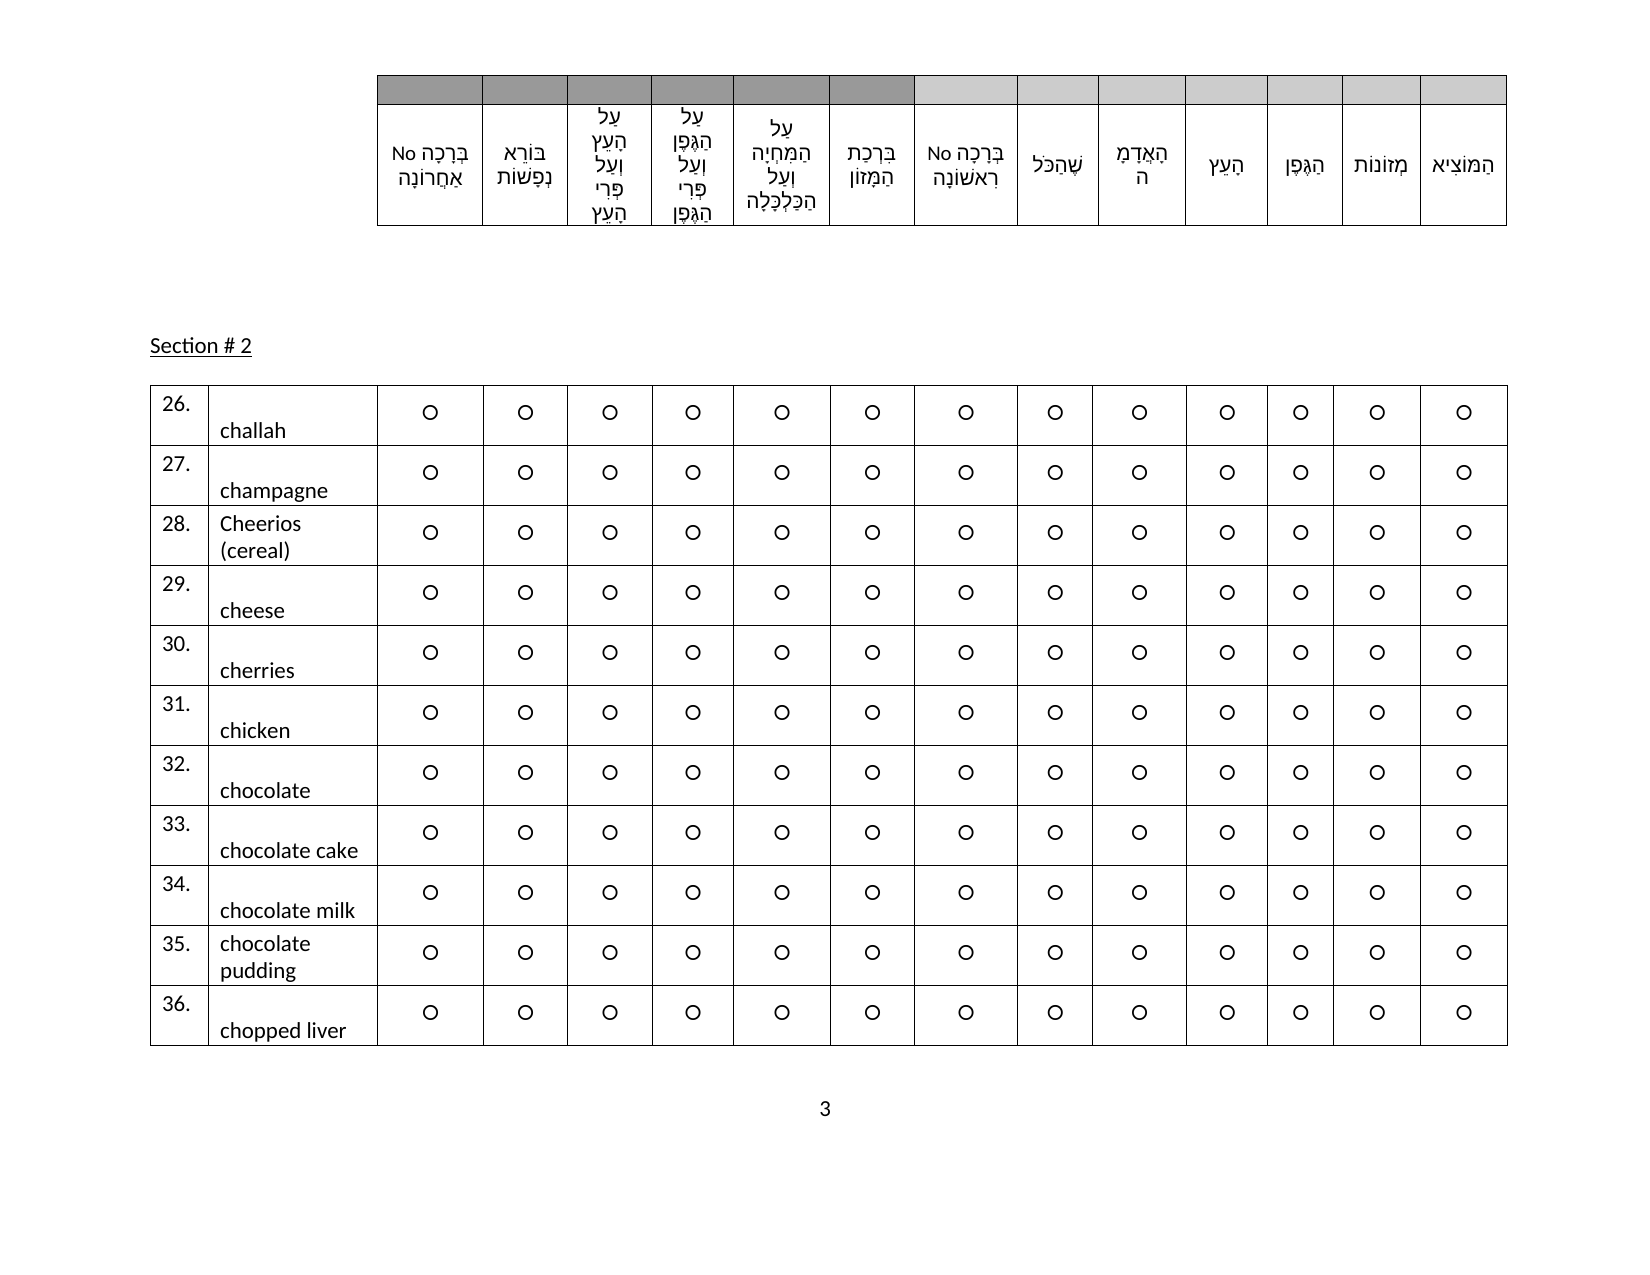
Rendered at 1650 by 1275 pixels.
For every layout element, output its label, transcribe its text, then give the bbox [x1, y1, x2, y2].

table_header [1334, 386, 1420, 445]
table_cell [378, 986, 483, 1045]
table_cell [1334, 446, 1420, 505]
table_cell [915, 986, 1017, 1045]
table_cell [568, 566, 652, 625]
table_cell [831, 986, 914, 1045]
table_cell [1093, 926, 1186, 985]
table_cell [1093, 686, 1186, 745]
table_header [568, 386, 652, 445]
table_cell [1334, 686, 1420, 745]
table_cell chicken [209, 686, 377, 745]
table_cell [378, 446, 483, 505]
table_cell [1093, 746, 1186, 805]
table_cell [1187, 866, 1267, 925]
table_cell [151, 746, 208, 805]
table_cell chocolate cake [209, 806, 377, 865]
table_cell [151, 806, 208, 865]
table_cell [915, 506, 1017, 565]
table_cell [1018, 986, 1092, 1045]
table_cell [484, 566, 567, 625]
table_cell [1018, 446, 1092, 505]
table_cell [1093, 806, 1186, 865]
table_cell [378, 926, 483, 985]
table_cell [734, 926, 830, 985]
table_header [1268, 386, 1333, 445]
table_cell [484, 926, 567, 985]
table_cell [1018, 506, 1092, 565]
table_cell [1093, 866, 1186, 925]
table_cell [151, 686, 208, 745]
table_cell [1268, 986, 1333, 1045]
table_cell [1334, 506, 1420, 565]
table_cell [653, 986, 733, 1045]
table_cell [1334, 806, 1420, 865]
table_cell [568, 446, 652, 505]
table_cell [484, 446, 567, 505]
table_cell [734, 626, 830, 685]
table_cell [653, 446, 733, 505]
table_cell [734, 446, 830, 505]
table_cell [1187, 566, 1267, 625]
table_cell [568, 626, 652, 685]
table_cell [1268, 866, 1333, 925]
table_cell [915, 566, 1017, 625]
table_cell [378, 746, 483, 805]
table_cell [1421, 986, 1507, 1045]
table_header [915, 386, 1017, 445]
table_cell [151, 446, 208, 505]
table_cell [568, 806, 652, 865]
table_cell [653, 626, 733, 685]
table_cell [378, 506, 483, 565]
table_cell [831, 686, 914, 745]
table_cell [1421, 746, 1507, 805]
table_cell [915, 806, 1017, 865]
table_cell [484, 806, 567, 865]
text Section # 2 [150, 332, 1500, 360]
table_cell [568, 746, 652, 805]
table_cell [831, 926, 914, 985]
table_cell [915, 686, 1017, 745]
table_cell [1187, 686, 1267, 745]
table_header [151, 386, 208, 445]
table_cell cheese [209, 566, 377, 625]
table_cell [734, 506, 830, 565]
table_cell [831, 866, 914, 925]
table_cell [1018, 686, 1092, 745]
table_cell [734, 806, 830, 865]
table_cell [734, 986, 830, 1045]
table_cell chopped liver [209, 986, 377, 1045]
table_cell champagne [209, 446, 377, 505]
table_cell [653, 806, 733, 865]
table_cell [1018, 926, 1092, 985]
table_cell [1187, 986, 1267, 1045]
table_cell [1334, 986, 1420, 1045]
table_cell [151, 506, 208, 565]
table_cell [1268, 626, 1333, 685]
table_cell [653, 926, 733, 985]
table_cell [484, 866, 567, 925]
table_cell [831, 446, 914, 505]
table_cell [1018, 566, 1092, 625]
table_cell [1018, 626, 1092, 685]
table_cell [378, 806, 483, 865]
table_cell [1334, 926, 1420, 985]
table_cell [484, 626, 567, 685]
table_cell [1187, 446, 1267, 505]
table_cell [831, 506, 914, 565]
table_header [831, 386, 914, 445]
table_cell [484, 746, 567, 805]
table_cell [1268, 926, 1333, 985]
table_cell [568, 986, 652, 1045]
table_cell [1421, 926, 1507, 985]
table_cell [1093, 446, 1186, 505]
table_cell chocolate milk [209, 866, 377, 925]
table_cell [831, 626, 914, 685]
table_cell Cheerios (cereal) [209, 506, 377, 565]
table_cell [653, 686, 733, 745]
table_cell [1093, 566, 1186, 625]
table_cell [151, 626, 208, 685]
table_cell [831, 746, 914, 805]
table_cell [915, 926, 1017, 985]
table_cell [734, 746, 830, 805]
table_cell [1421, 866, 1507, 925]
table_cell [915, 746, 1017, 805]
table_cell [653, 746, 733, 805]
table_cell [378, 626, 483, 685]
table_cell [1187, 506, 1267, 565]
table_cell [1421, 446, 1507, 505]
table_cell [151, 566, 208, 625]
table_header [1421, 386, 1507, 445]
table_cell [734, 866, 830, 925]
table_header [1018, 386, 1092, 445]
table_cell [378, 566, 483, 625]
table_cell [831, 566, 914, 625]
table_cell [1268, 446, 1333, 505]
table_cell [568, 686, 652, 745]
table_cell [484, 986, 567, 1045]
table_cell [1187, 626, 1267, 685]
table_cell [484, 506, 567, 565]
table_cell [1421, 806, 1507, 865]
table_cell [1268, 806, 1333, 865]
table_cell [1018, 806, 1092, 865]
table_cell [1421, 566, 1507, 625]
table_cell [915, 446, 1017, 505]
table_cell [1018, 746, 1092, 805]
table_cell [734, 566, 830, 625]
table_header [734, 386, 830, 445]
table_cell [915, 866, 1017, 925]
table_header [1187, 386, 1267, 445]
table_cell [653, 506, 733, 565]
table_cell [1421, 506, 1507, 565]
table_cell [1421, 626, 1507, 685]
table_cell [1334, 566, 1420, 625]
table_cell [1268, 566, 1333, 625]
table_cell [831, 806, 914, 865]
table_header [378, 386, 483, 445]
table_cell [1187, 806, 1267, 865]
table_cell chocolate pudding [209, 926, 377, 985]
table_cell [1093, 986, 1186, 1045]
table_cell [734, 686, 830, 745]
table_cell [1268, 686, 1333, 745]
table_cell [1334, 746, 1420, 805]
table_cell chocolate [209, 746, 377, 805]
table_cell [151, 866, 208, 925]
table_cell [151, 926, 208, 985]
table_cell [1421, 686, 1507, 745]
table_cell [1334, 866, 1420, 925]
table_cell [1093, 626, 1186, 685]
table_cell [568, 866, 652, 925]
table_cell [1268, 506, 1333, 565]
table_cell [568, 926, 652, 985]
table_cell [378, 686, 483, 745]
table_cell cherries [209, 626, 377, 685]
table_header [1093, 386, 1186, 445]
table_cell [568, 506, 652, 565]
table_cell [151, 986, 208, 1045]
table_header challah [209, 386, 377, 445]
table_cell [1268, 746, 1333, 805]
table_cell [915, 626, 1017, 685]
table_cell [1334, 626, 1420, 685]
table_cell [1018, 866, 1092, 925]
table_cell [484, 686, 567, 745]
table_cell [653, 566, 733, 625]
table_cell [653, 866, 733, 925]
table_cell [1093, 506, 1186, 565]
table_cell [378, 866, 483, 925]
table_header [653, 386, 733, 445]
table_header [484, 386, 567, 445]
table_cell [1187, 746, 1267, 805]
table_cell [1187, 926, 1267, 985]
